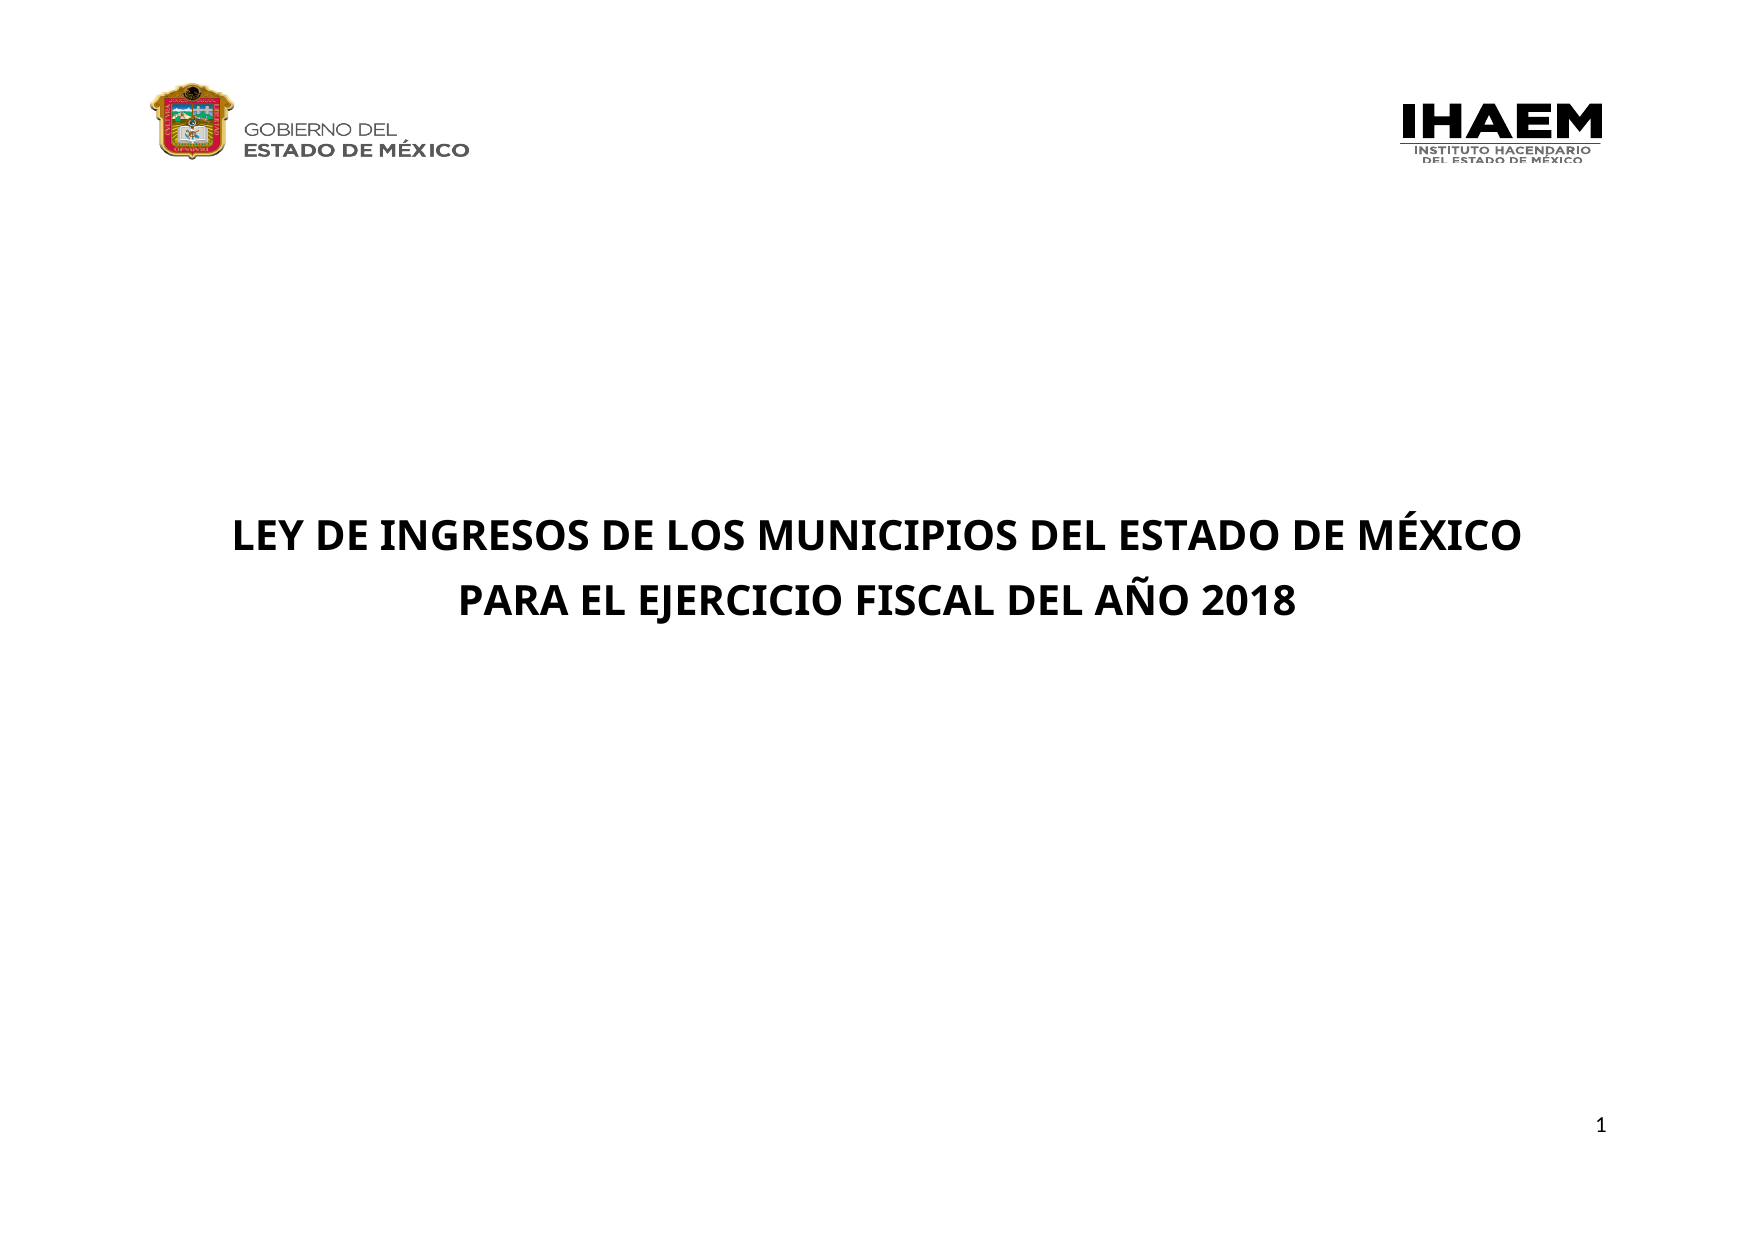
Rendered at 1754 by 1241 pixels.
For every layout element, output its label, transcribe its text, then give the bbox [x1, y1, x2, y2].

picture [147, 80, 472, 162]
text LEY DE INGRESOS DE LOS MUNICIPIOS DEL ESTADO DE MÉXICO [148, 506, 1606, 562]
text PARA EL EJERCICIO FISCAL DEL AÑO 2018 [148, 571, 1606, 627]
